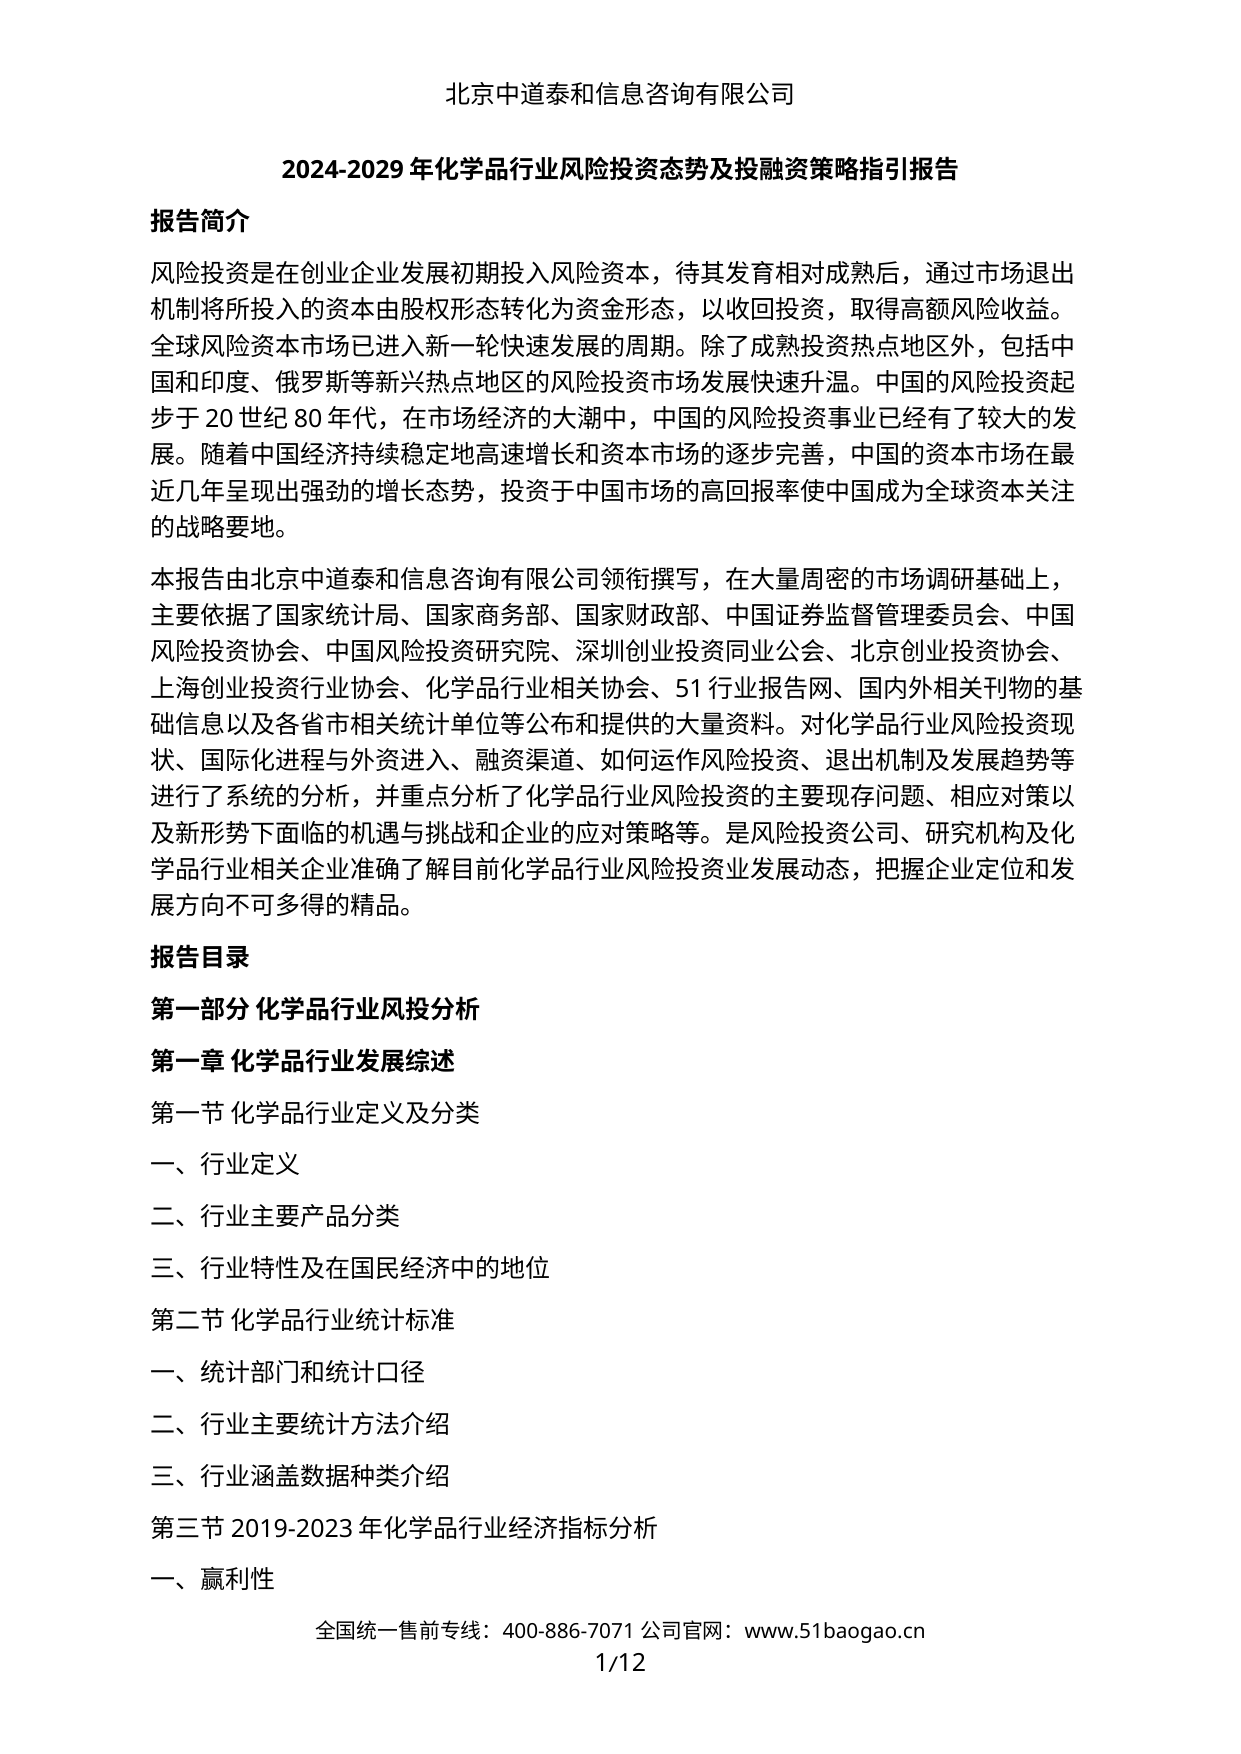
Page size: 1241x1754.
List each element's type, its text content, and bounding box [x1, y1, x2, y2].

text 报告目录 [150, 937, 1090, 974]
text 一、统计部门和统计口径 [150, 1352, 1090, 1389]
text 本报告由北京中道泰和信息咨询有限公司领衔撰写，在大量周密的市场调研基础上，主要依据了国家统计局、国家商务部、国家财政部、中国证券监督管理委员会、中国风险投资协会、中国风险投资研究院、深圳创业投资同业公会、北京创业投资协会、上海创业投资行业协会、化学品行业相关协会、51行业报告网、国内外相关刊物的基础信息以及各省市相关统计单位等公布和提供的大量资料。对化学品行业风险投资现状、国际化进程与外资进入、融资渠道、如何运作风险投资、退出机制及发展趋势等进行了系统的分析，并重点分析了化学品行业风险投资的主要现存问题、相应对策以及新形势下面临的机遇与挑战和企业的应对策略等。是风险投资公司、研究机构及化学品行业相关企业准确了解目前化学品行业风险投资业发展动态，把握企业定位和发展方向不可多得的精品。 [150, 559, 1090, 922]
text 一、行业定义 [150, 1145, 1090, 1181]
text 第一章 化学品行业发展综述 [150, 1041, 1090, 1077]
text 第一节 化学品行业定义及分类 [150, 1093, 1090, 1129]
text 二、行业主要统计方法介绍 [150, 1404, 1090, 1441]
text 风险投资是在创业企业发展初期投入风险资本，待其发育相对成熟后，通过市场退出机制将所投入的资本由股权形态转化为资金形态，以收回投资，取得高额风险收益。全球风险资本市场已进入新一轮快速发展的周期。除了成熟投资热点地区外，包括中国和印度、俄罗斯等新兴热点地区的风险投资市场发展快速升温。中国的风险投资起步于20世纪80年代，在市场经济的大潮中，中国的风险投资事业已经有了较大的发展。随着中国经济持续稳定地高速增长和资本市场的逐步完善，中国的资本市场在最近几年呈现出强劲的增长态势，投资于中国市场的高回报率使中国成为全球资本关注的战略要地。 [150, 254, 1090, 544]
text 报告简介 [150, 202, 1090, 238]
text 第三节 2019-2023年化学品行业经济指标分析 [150, 1508, 1090, 1544]
text 三、行业涵盖数据种类介绍 [150, 1456, 1090, 1492]
text 第一部分 化学品行业风投分析 [150, 989, 1090, 1026]
text 2024-2029年化学品行业风险投资态势及投融资策略指引报告 [150, 150, 1090, 186]
text 三、行业特性及在国民经济中的地位 [150, 1249, 1090, 1285]
text 第二节 化学品行业统计标准 [150, 1301, 1090, 1337]
text 一、赢利性 [150, 1560, 1090, 1596]
text 二、行业主要产品分类 [150, 1197, 1090, 1233]
